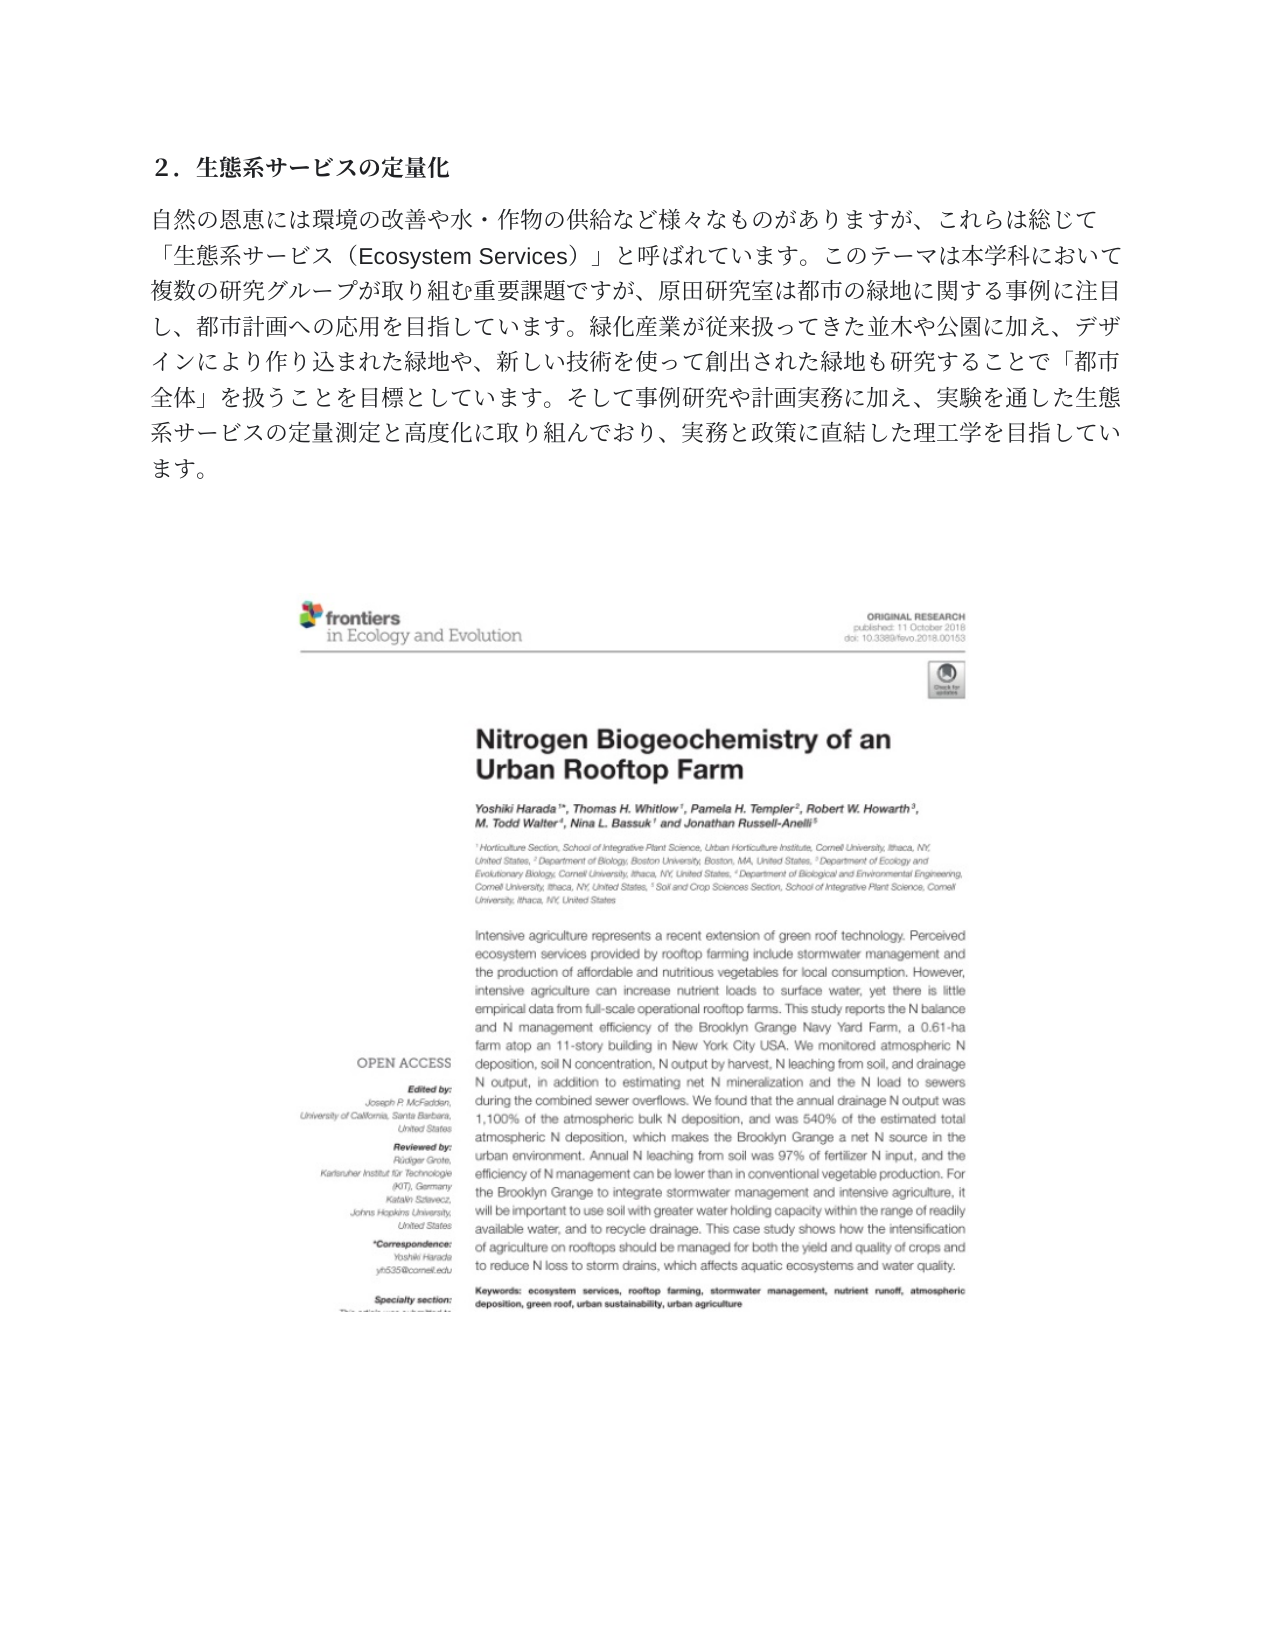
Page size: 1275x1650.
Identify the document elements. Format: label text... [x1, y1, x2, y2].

text 自然の恩恵には環境の改善や水・作物の供給など様々なものがありますが、これらは総じて「生態系サービス（Ecosystem Services）」と呼ばれています。このテーマは本学科において複数の研究グループが取り組む重要課題ですが、原田研究室は都市の緑地に関する事例に注目し、都市計画への応用を目指しています。緑化産業が従来扱ってきた並木や公園に加え、デザインにより作り込まれた緑地や、新しい技術を使って創出された緑地も研究することで「都市全体」を扱うことを目標としています。そして事例研究や計画実務に加え、実験を通した生態系サービスの定量測定と高度化に取り組んでおり、実務と政策に直結した理工学を目指しています。 [150, 202, 1125, 484]
text ２．生態系サービスの定量化 [150, 150, 1125, 183]
picture [278, 593, 997, 1312]
